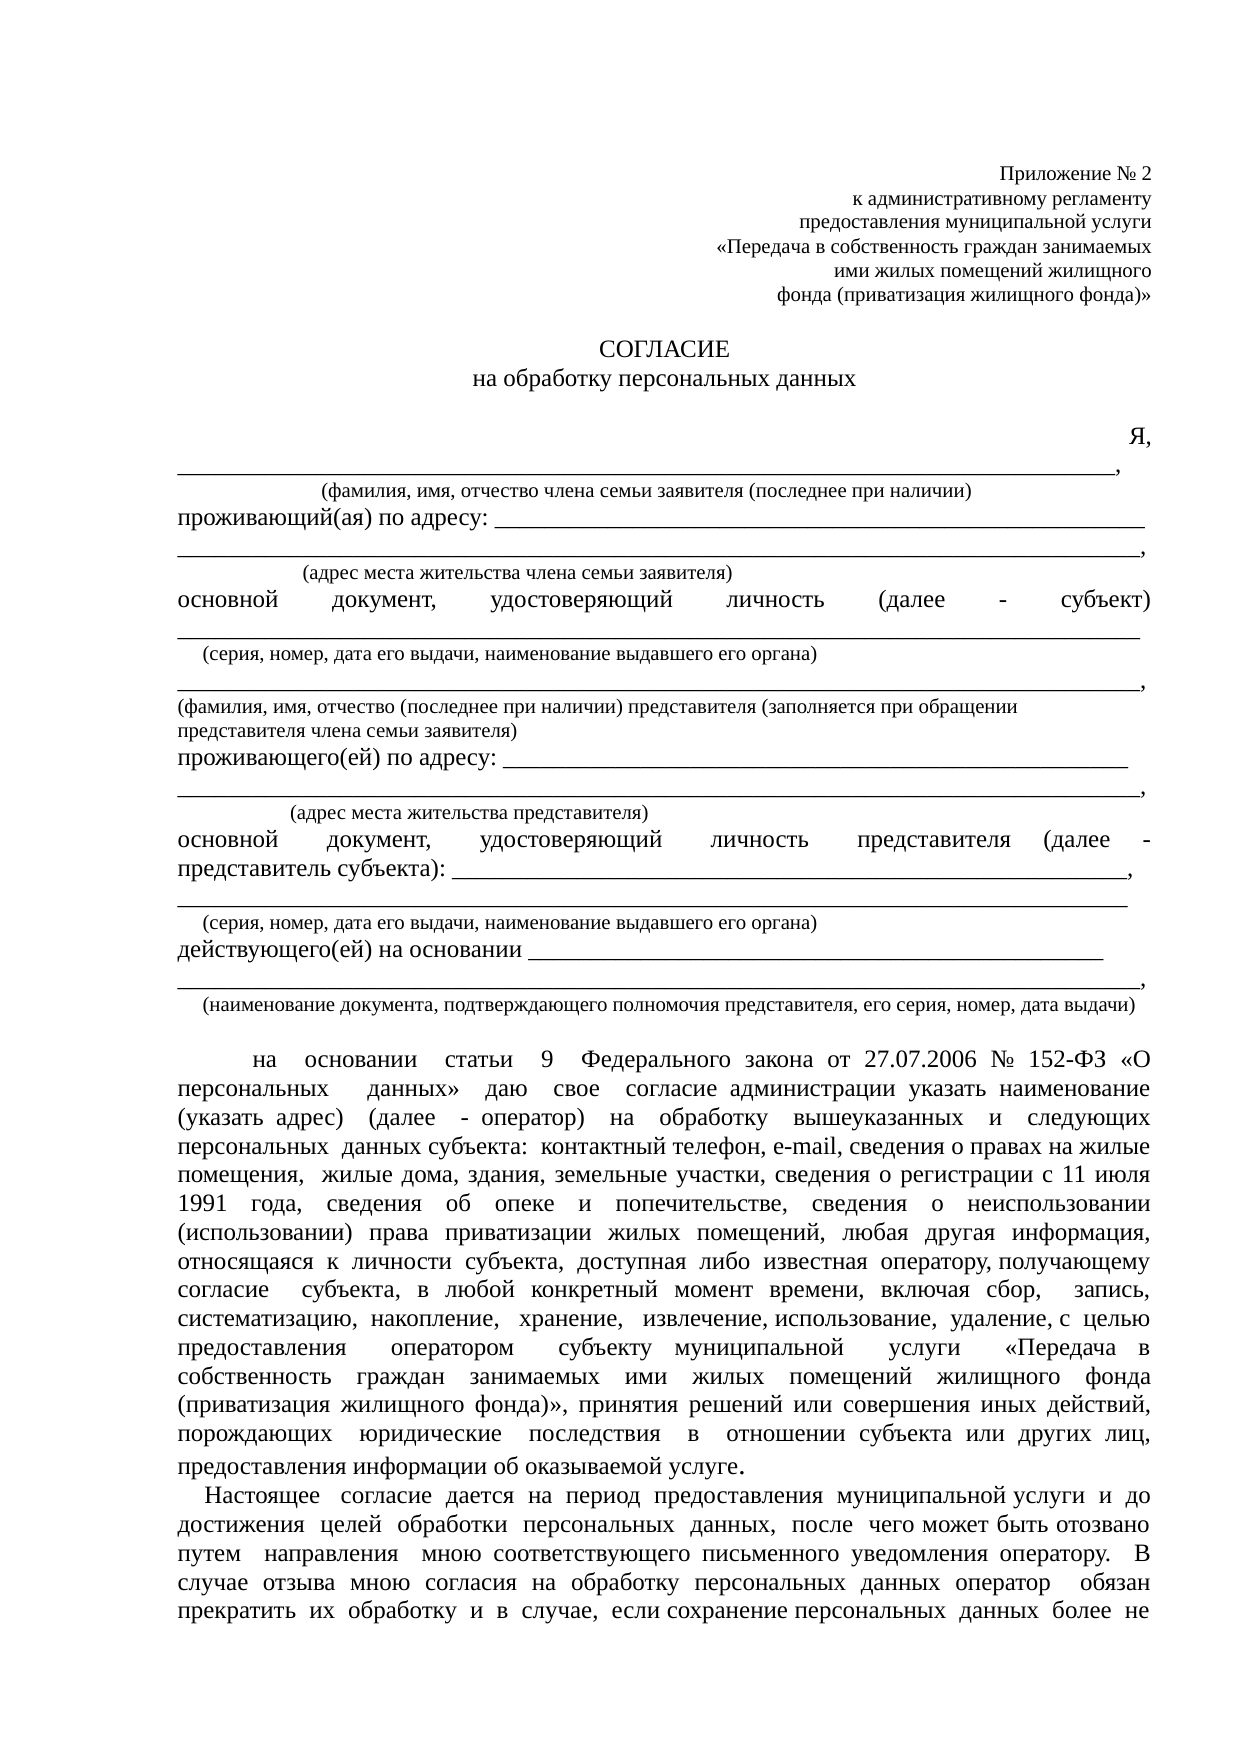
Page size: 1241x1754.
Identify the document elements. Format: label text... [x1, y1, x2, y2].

text (адрес места жительства представителя) [177, 800, 1152, 824]
text (наименование документа, подтверждающего полномочия представителя, его серия, номер, дата выдачи) [177, 992, 1152, 1016]
text СОГЛАСИЕ [177, 334, 1152, 363]
text (фамилия, имя, отчество члена семьи заявителя (последнее при наличии) [177, 478, 1152, 502]
text (серия, номер, дата его выдачи, наименование выдавшего его органа) [177, 910, 1152, 934]
text фонда (приватизация жилищного фонда)» [177, 282, 1152, 306]
text (серия, номер, дата его выдачи, наименование выдавшего его органа) [177, 641, 1152, 665]
text ____________________________________________________________________________ [177, 881, 1152, 910]
text основной документ, удостоверяющий личность представителя (далее - представитель субъекта): ______________________________________________________, [177, 824, 1152, 881]
text «Передача в собственность граждан занимаемых [177, 233, 1152, 258]
text основной документ, удостоверяющий личность (далее - субъект) _____________________________________________________________________________ [177, 584, 1152, 641]
text Я, ___________________________________________________________________________, [177, 421, 1152, 478]
text _____________________________________________________________________________, [177, 963, 1152, 992]
text на основании статьи 9 Федерального закона от 27.07.2006 № 152-ФЗ «О персональных данных» даю свое согласие администрации указать наименование (указать адрес) (далее - оператор) на обработку вышеуказанных и следующих персональных данных субъекта: контактный телефон, e-mail, сведения о правах на жилые помещения, жилые дома, здания, земельные участки, сведения о регистрации с 11 июля 1991 года, сведения об опеке и попечительстве, сведения о неиспользовании (использовании) права приватизации жилых помещений, любая другая информация, относящаяся к личности субъекта, доступная либо известная оператору, получающему согласие субъекта, в любой конкретный момент времени, включая сбор, запись, систематизацию, накопление, хранение, извлечение, использование, удаление, с целью предоставления оператором субъекту муниципальной услуги «Передача в собственность граждан занимаемых ими жилых помещений жилищного фонда (приватизация жилищного фонда)», принятия решений или совершения иных действий, порождающих юридические последствия в отношении субъекта или других лиц, предоставления информации об оказываемой услуге. [177, 1044, 1152, 1481]
text _____________________________________________________________________________, [177, 771, 1152, 800]
text на обработку персональных данных [177, 363, 1152, 392]
text ими жилых помещений жилищного [177, 258, 1152, 282]
text проживающего(ей) по адресу: __________________________________________________ [177, 742, 1152, 771]
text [177, 1481, 1152, 1624]
text (фамилия, имя, отчество (последнее при наличии) представителя (заполняется при обращении представителя члена семьи заявителя) [177, 694, 1152, 742]
text предоставления муниципальной услуги [177, 209, 1152, 233]
text к административному регламенту [177, 185, 1152, 209]
text _____________________________________________________________________________, [177, 665, 1152, 694]
text (адрес места жительства члена семьи заявителя) [177, 560, 1152, 584]
text проживающий(ая) по адресу: ____________________________________________________ [177, 502, 1152, 531]
text Приложение № 2 [177, 161, 1152, 185]
text _____________________________________________________________________________, [177, 531, 1152, 560]
text действующего(ей) на основании ______________________________________________ [177, 934, 1152, 963]
